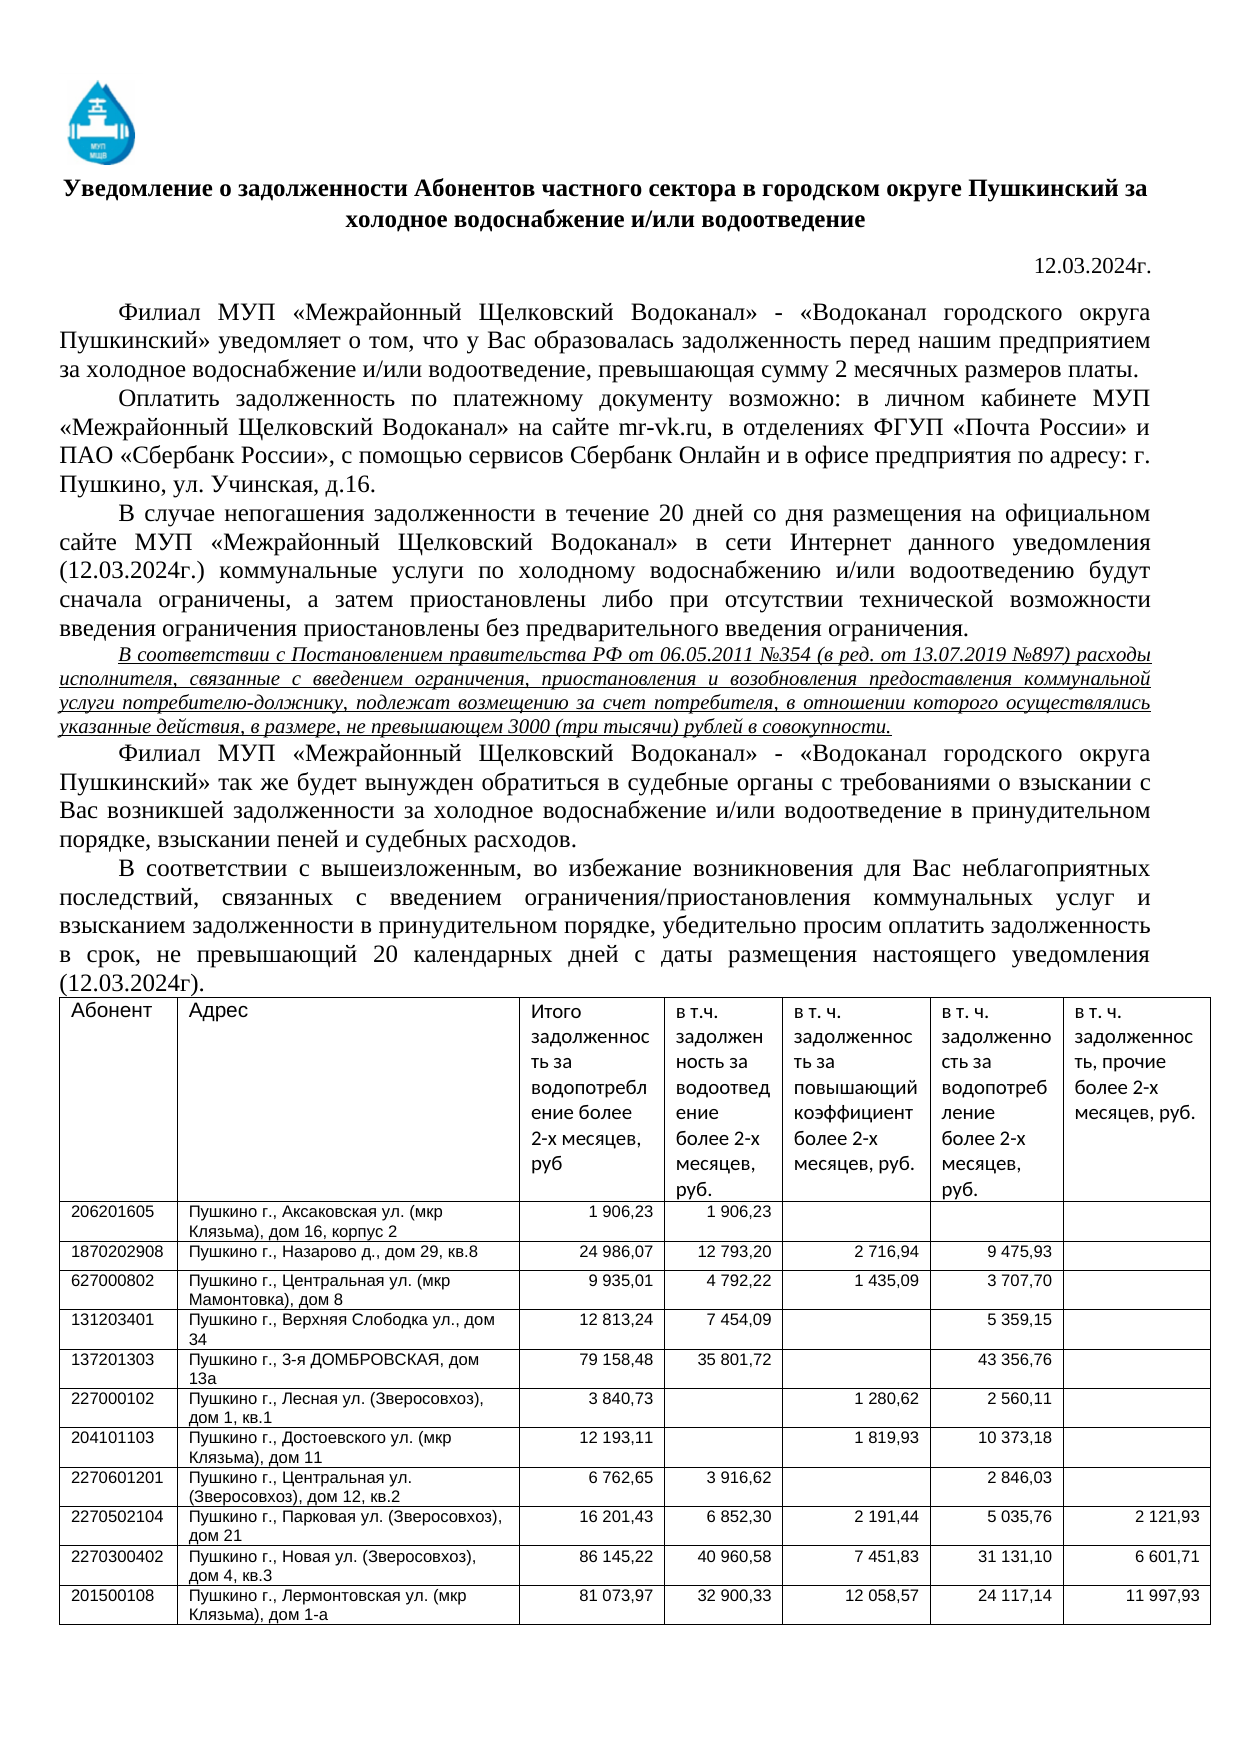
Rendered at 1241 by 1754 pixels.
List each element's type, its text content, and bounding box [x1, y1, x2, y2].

table_cell 2 846,03 [931, 1468, 1063, 1506]
table_header в т. ч. задолженность за повышающий коэффициент более 2-х месяцев, руб. [783, 998, 930, 1201]
table_cell [1064, 1468, 1210, 1506]
table_cell Пушкино г., Назарово д., дом 29, кв.8 [178, 1242, 519, 1270]
table_cell Пушкино г., Достоевского ул. (мкр Клязьма), дом 11 [178, 1428, 519, 1467]
table_cell 5 035,76 [931, 1507, 1063, 1545]
text В соответствии с вышеизложенным, во избежание возникновения для Вас неблагоприятных последствий, связанных с введением ограничения/приостановления коммунальных услуг и взысканием задолженности в принудительном порядке, убедительно просим оплатить задолженность в срок, не превышающий 20 календарных дней с даты размещения настоящего уведомления (12.03.2024г). [59, 853, 1152, 997]
table_cell 204101103 [60, 1428, 177, 1467]
table_cell 81 073,97 [520, 1586, 664, 1624]
table_cell [1064, 1202, 1210, 1241]
table_cell 79 158,48 [520, 1350, 664, 1388]
table_cell 2270300402 [60, 1546, 177, 1585]
table_cell 35 801,72 [665, 1350, 782, 1388]
table_cell 6 601,71 [1064, 1546, 1210, 1585]
table_cell 2270502104 [60, 1507, 177, 1545]
table_cell 9 475,93 [931, 1242, 1063, 1270]
text 12.03.2024г. [59, 252, 1152, 278]
table_cell 12 793,20 [665, 1242, 782, 1270]
table_cell [1064, 1389, 1210, 1427]
table_cell 40 960,58 [665, 1546, 782, 1585]
table_cell [1064, 1242, 1210, 1270]
table_cell 1 435,09 [783, 1271, 930, 1309]
table_cell [783, 1310, 930, 1348]
table_cell 1 819,93 [783, 1428, 930, 1467]
table_cell 2 121,93 [1064, 1507, 1210, 1545]
table_cell [783, 1468, 930, 1506]
table_cell Пушкино г., Парковая ул. (Зверосовхоз), дом 21 [178, 1507, 519, 1545]
table_cell Пушкино г., Центральная ул. (Зверосовхоз), дом 12, кв.2 [178, 1468, 519, 1506]
table_cell 9 935,01 [520, 1271, 664, 1309]
table_cell 11 997,93 [1064, 1586, 1210, 1624]
table_cell 2270601201 [60, 1468, 177, 1506]
text Уведомление о задолженности Абонентов частного сектора в городском округе Пушкинский за холодное водоснабжение и/или водоотведение [59, 173, 1152, 233]
text В соответствии с Постановлением правительства РФ от 06.05.2011 №354 (в ред. от 13.07.2019 №897) расходы исполнителя, связанные с введением ограничения, приостановления и возобновления предоставления коммунальной услуги потребителю-должнику, подлежат возмещению за счет потребителя, в отношении которого осуществлялись указанные действия, в размере, не превышающем 3000 (три тысячи) рублей в совокупности. [59, 642, 1152, 738]
table_cell 1870202908 [60, 1242, 177, 1270]
table_cell [931, 1202, 1063, 1241]
table_cell Пушкино г., Лесная ул. (Зверосовхоз), дом 1, кв.1 [178, 1389, 519, 1427]
table_header в т.ч. задолженность за водоотведение более 2-х месяцев, руб. [665, 998, 782, 1201]
table_header в т. ч. задолженность за водопотребление более 2-х месяцев, руб. [931, 998, 1063, 1201]
table_cell 43 356,76 [931, 1350, 1063, 1388]
table_cell 5 359,15 [931, 1310, 1063, 1348]
table_cell 4 792,22 [665, 1271, 782, 1309]
table_cell 12 058,57 [783, 1586, 930, 1624]
table_cell Пушкино г., Верхняя Слободка ул., дом 34 [178, 1310, 519, 1348]
table_cell Пушкино г., Аксаковская ул. (мкр Клязьма), дом 16, корпус 2 [178, 1202, 519, 1241]
table_cell 6 762,65 [520, 1468, 664, 1506]
table_header Адрес [178, 998, 519, 1201]
table_cell [783, 1350, 930, 1388]
table_cell 7 451,83 [783, 1546, 930, 1585]
table_cell 1 906,23 [665, 1202, 782, 1241]
table_cell 206201605 [60, 1202, 177, 1241]
table_cell 10 373,18 [931, 1428, 1063, 1467]
table_cell 6 852,30 [665, 1507, 782, 1545]
table_cell 86 145,22 [520, 1546, 664, 1585]
table_header Итого задолженность за водопотребление более 2-х месяцев, руб [520, 998, 664, 1201]
table_cell 201500108 [60, 1586, 177, 1624]
table_cell 16 201,43 [520, 1507, 664, 1545]
table_cell 7 454,09 [665, 1310, 782, 1348]
table_cell 24 117,14 [931, 1586, 1063, 1624]
table_cell [665, 1428, 782, 1467]
table_header в т. ч. задолженность, прочие более 2-х месяцев, руб. [1064, 998, 1210, 1201]
table_cell 1 280,62 [783, 1389, 930, 1427]
table_cell 1 906,23 [520, 1202, 664, 1241]
table_cell Пушкино г., Лермонтовская ул. (мкр Клязьма), дом 1-а [178, 1586, 519, 1624]
table_cell 12 193,11 [520, 1428, 664, 1467]
table_cell 627000802 [60, 1271, 177, 1309]
table_cell 31 131,10 [931, 1546, 1063, 1585]
text Филиал МУП «Межрайонный Щелковский Водоканал» - «Водоканал городского округа Пушкинский» уведомляет о том, что у Вас образовалась задолженность перед нашим предприятием за холодное водоснабжение и/или водоотведение, превышающая сумму 2 месячных размеров платы. [59, 297, 1152, 383]
table_header Абонент [60, 998, 177, 1201]
table_cell 32 900,33 [665, 1586, 782, 1624]
table_cell [1064, 1428, 1210, 1467]
table_cell 3 707,70 [931, 1271, 1063, 1309]
table_cell [1064, 1271, 1210, 1309]
table_cell 131203401 [60, 1310, 177, 1348]
table_cell 2 191,44 [783, 1507, 930, 1545]
text Оплатить задолженность по платежному документу возможно: в личном кабинете МУП «Межрайонный Щелковский Водоканал» на сайте mr-vk.ru, в отделениях ФГУП «Почта России» и ПАО «Сбербанк России», с помощью сервисов Сбербанк Онлайн и в офисе предприятия по адресу: г. Пушкино, ул. Учинская, д.16. [59, 383, 1152, 498]
table_cell 3 916,62 [665, 1468, 782, 1506]
table_cell [1064, 1310, 1210, 1348]
table_cell 12 813,24 [520, 1310, 664, 1348]
table_cell Пушкино г., Новая ул. (Зверосовхоз), дом 4, кв.3 [178, 1546, 519, 1585]
table_cell 137201303 [60, 1350, 177, 1388]
picture [59, 73, 144, 168]
table_cell 3 840,73 [520, 1389, 664, 1427]
table_cell 2 716,94 [783, 1242, 930, 1270]
table_cell [665, 1389, 782, 1427]
table_cell Пушкино г., 3-я ДОМБРОВСКАЯ, дом 13а [178, 1350, 519, 1388]
text В случае непогашения задолженности в течение 20 дней со дня размещения на официальном сайте МУП «Межрайонный Щелковский Водоканал» в сети Интернет данного уведомления (12.03.2024г.) коммунальные услуги по холодному водоснабжению и/или водоотведению будут сначала ограничены, а затем приостановлены либо при отсутствии технической возможности введения ограничения приостановлены без предварительного введения ограничения. [59, 498, 1152, 642]
table_cell Пушкино г., Центральная ул. (мкр Мамонтовка), дом 8 [178, 1271, 519, 1309]
table_cell 2 560,11 [931, 1389, 1063, 1427]
table_cell 24 986,07 [520, 1242, 664, 1270]
text Филиал МУП «Межрайонный Щелковский Водоканал» - «Водоканал городского округа Пушкинский» так же будет вынужден обратиться в судебные органы с требованиями о взыскании с Вас возникшей задолженности за холодное водоснабжение и/или водоотведение в принудительном порядке, взыскании пеней и судебных расходов. [59, 738, 1152, 853]
table_cell 227000102 [60, 1389, 177, 1427]
table_cell [1064, 1350, 1210, 1388]
table_cell [783, 1202, 930, 1241]
